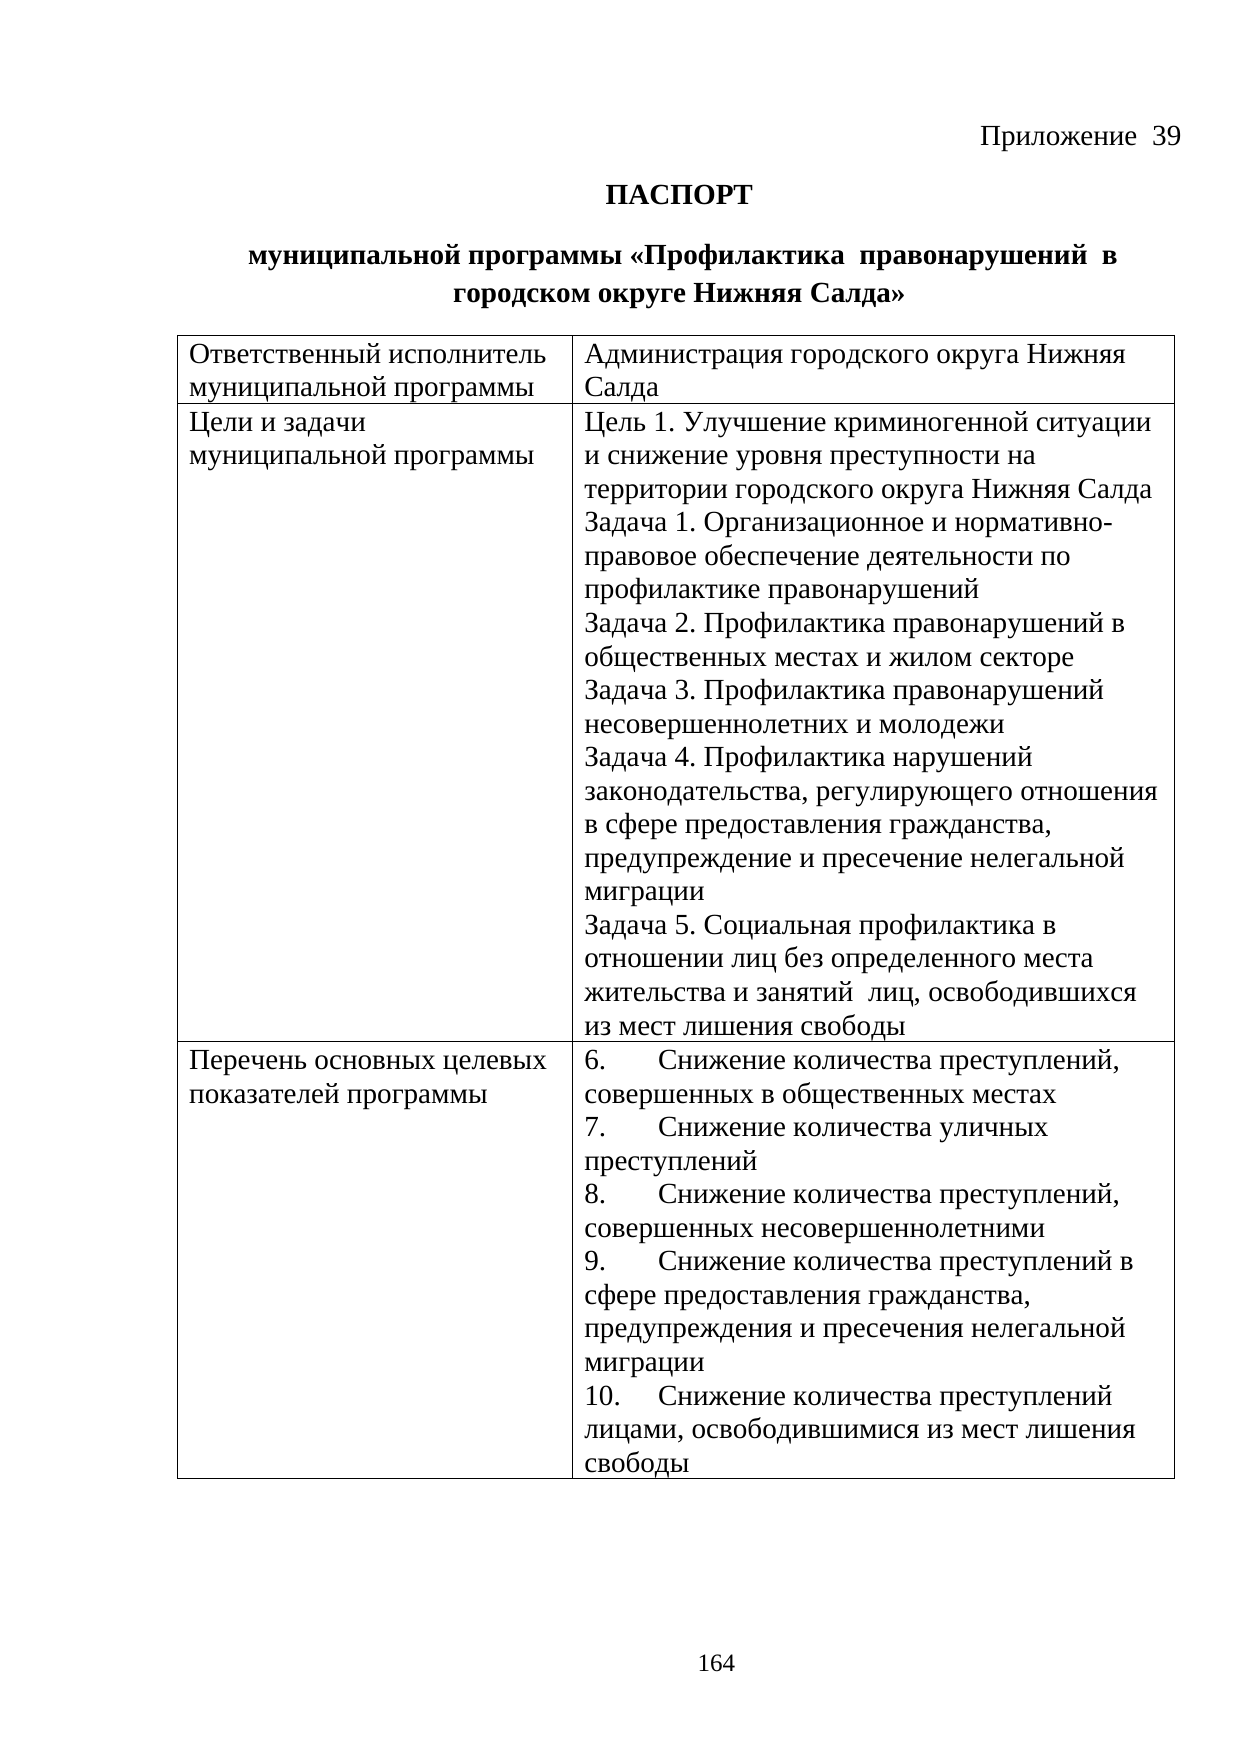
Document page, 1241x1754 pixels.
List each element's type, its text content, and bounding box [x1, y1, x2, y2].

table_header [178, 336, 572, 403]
text ПАСПОРТ [177, 177, 1181, 211]
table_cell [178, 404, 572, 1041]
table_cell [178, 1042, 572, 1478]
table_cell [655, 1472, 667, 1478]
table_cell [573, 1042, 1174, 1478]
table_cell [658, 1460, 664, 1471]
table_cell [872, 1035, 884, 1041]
text муниципальной программы «Профилактика правонарушений в городском округе Нижняя Салда» [177, 237, 1181, 309]
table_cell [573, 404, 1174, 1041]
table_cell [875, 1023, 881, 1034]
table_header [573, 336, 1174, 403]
text Приложение 39 [177, 118, 1181, 152]
